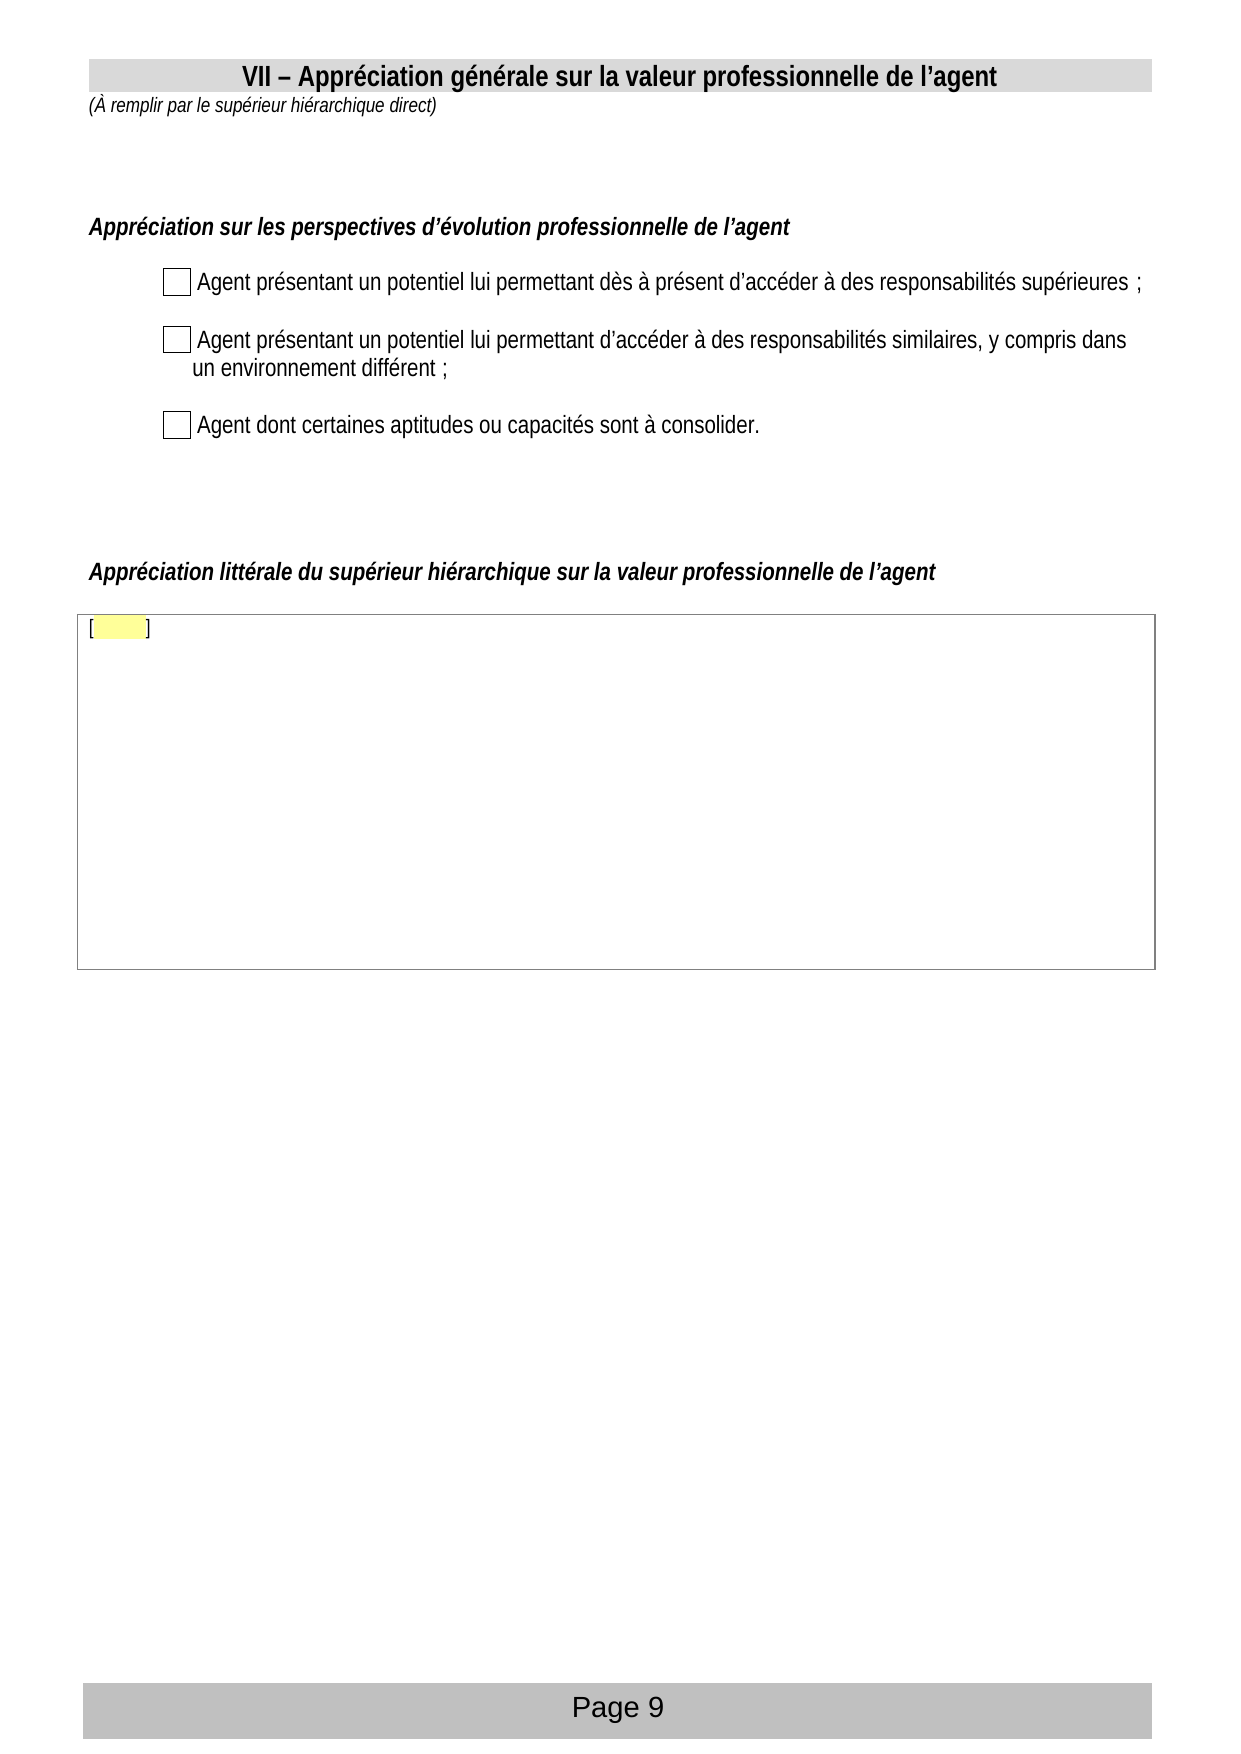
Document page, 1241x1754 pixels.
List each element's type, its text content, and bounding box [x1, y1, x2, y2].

table_header [ ] [78, 615, 1154, 969]
text VII – Appréciation générale sur la valeur professionnelle de l’agent [89, 59, 1152, 92]
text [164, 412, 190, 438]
text Agent présentant un potentiel lui permettant d’accéder à des responsabilités similaires, y compris dans un environnement différent ; [162, 324, 1152, 382]
text Appréciation sur les perspectives d’évolution professionnelle de l’agent [89, 212, 1152, 241]
text Agent dont certaines aptitudes ou capacités sont à consolider. [191, 411, 1152, 439]
text (À remplir par le supérieur hiérarchique direct) [89, 92, 1152, 116]
text Appréciation littérale du supérieur hiérarchique sur la valeur professionnelle de l’agent [89, 557, 1152, 585]
text Agent présentant un potentiel lui permettant dès à présent d’accéder à des responsabilités supérieures ; [162, 267, 1152, 296]
